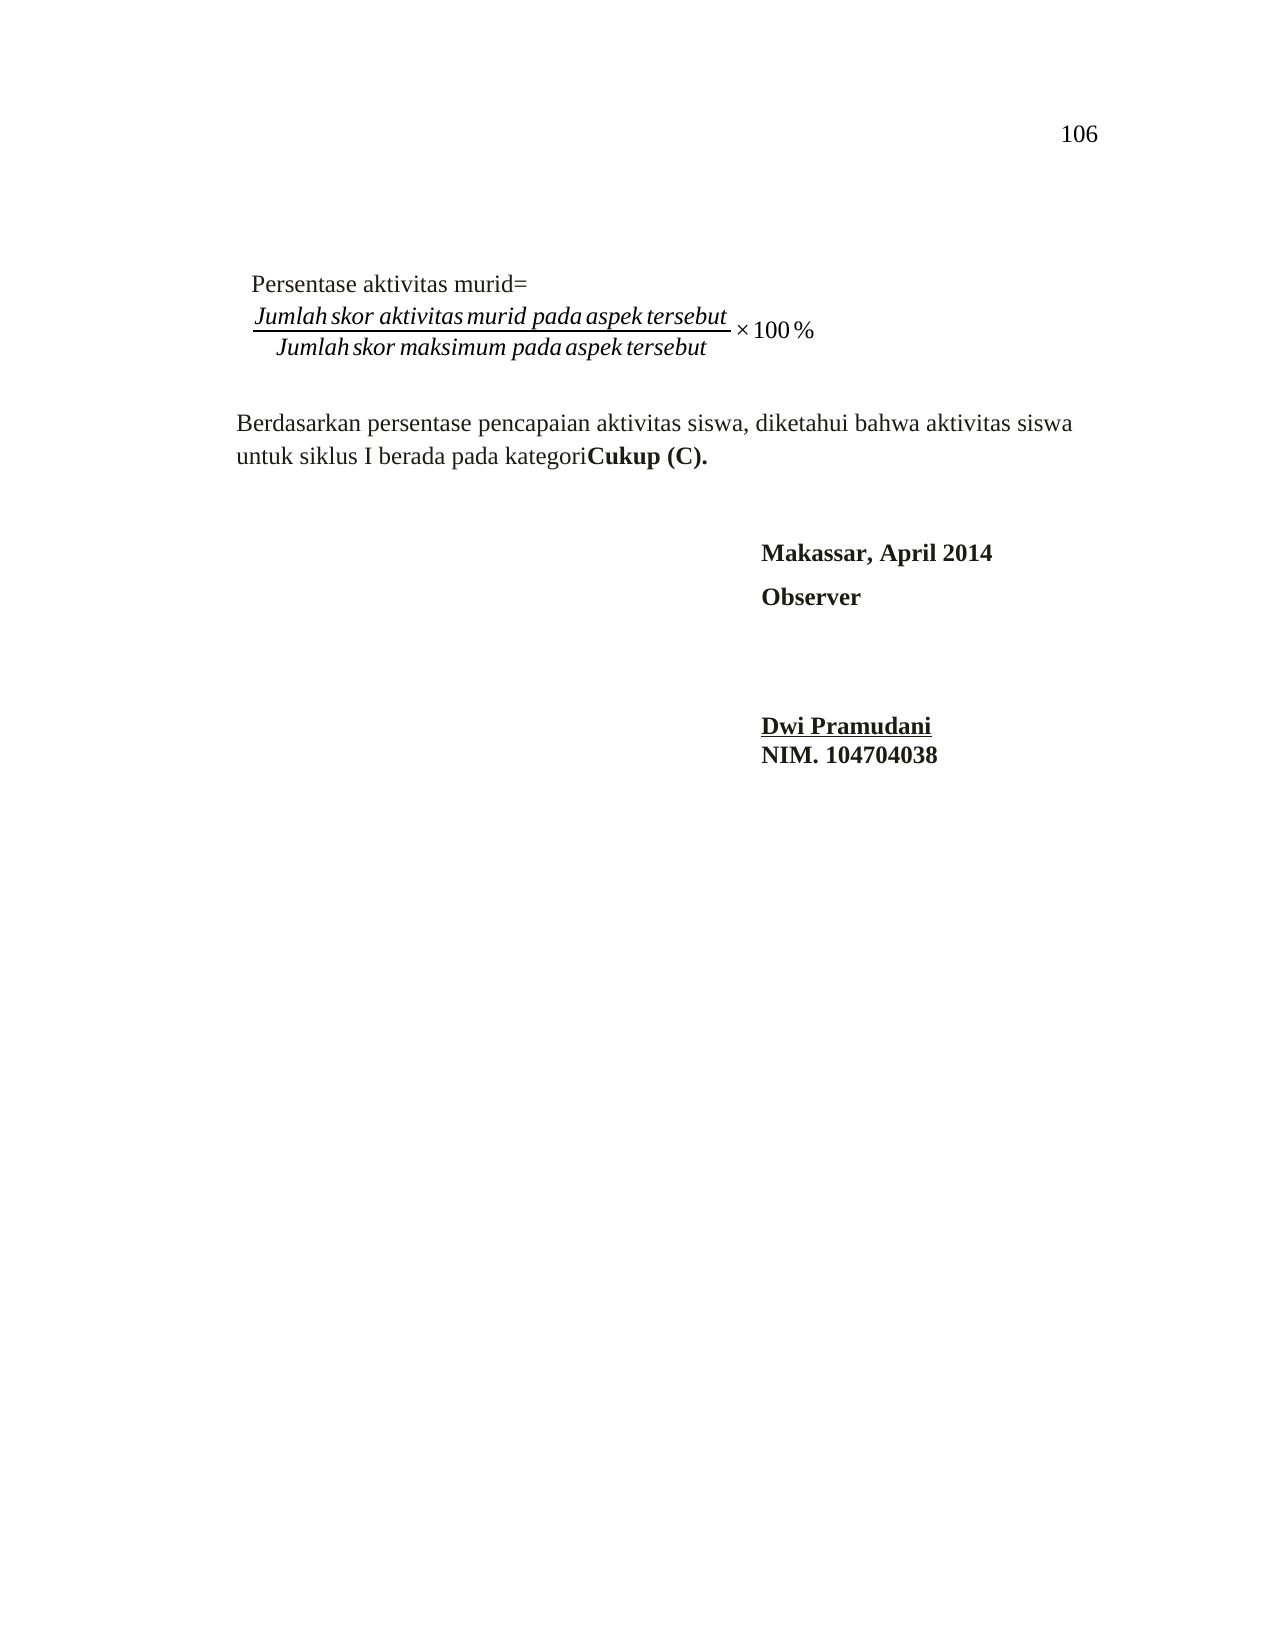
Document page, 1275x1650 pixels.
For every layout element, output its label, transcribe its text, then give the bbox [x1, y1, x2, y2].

text NIM. 104704038 [686, 740, 1098, 768]
text Persentase aktivitas murid= [251, 269, 1098, 361]
text Dwi Pramudani [701, 711, 1098, 740]
text Observer [701, 582, 1098, 610]
text Berdasarkan persentase pencapaian aktivitas siswa, diketahui bahwa aktivitas siswa untuk siklus I berada pada kategoriCukup (C). [236, 408, 1098, 470]
text Makassar, April 2014 [701, 538, 1098, 567]
